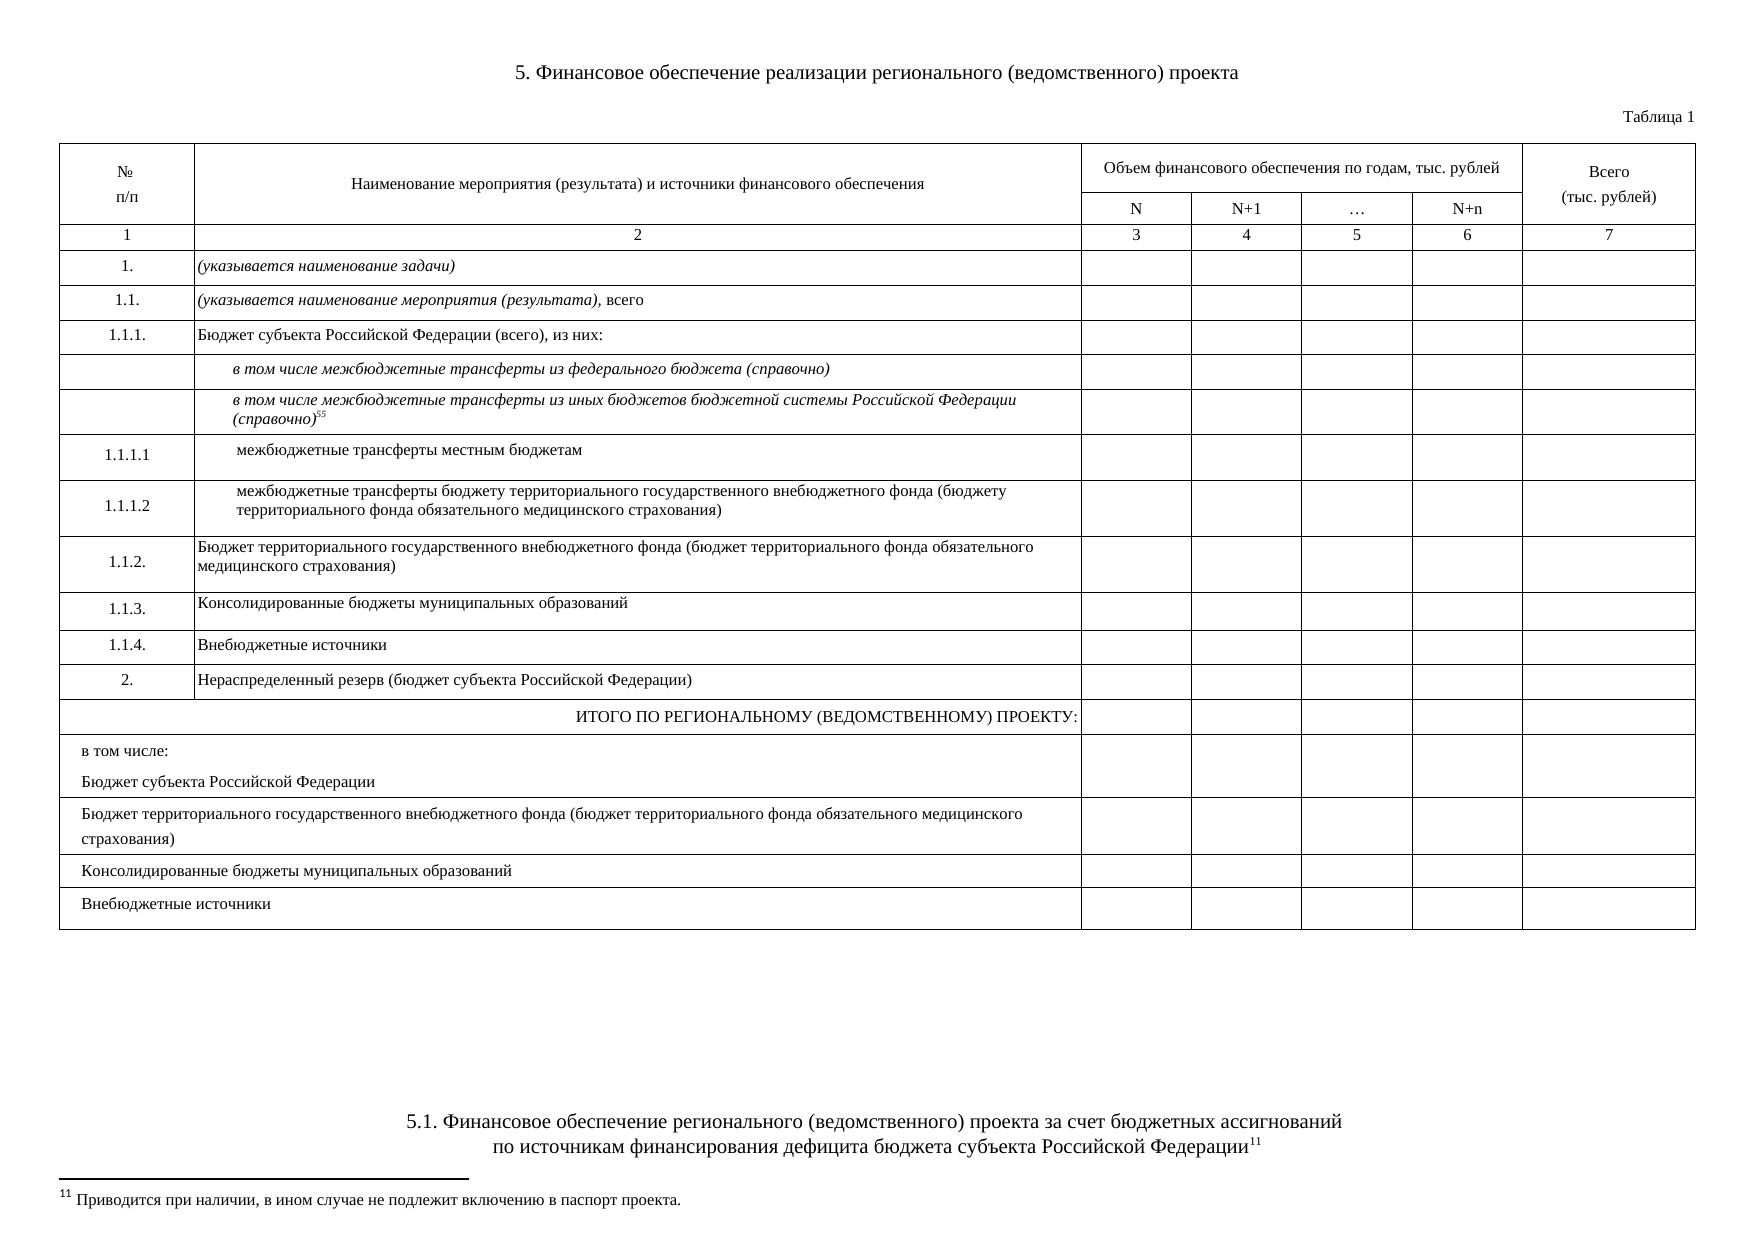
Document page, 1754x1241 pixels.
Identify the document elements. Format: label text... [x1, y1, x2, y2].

table_cell 6 [1413, 225, 1522, 250]
table_cell N [1082, 193, 1191, 224]
table_cell [1192, 355, 1301, 389]
table_cell [1192, 735, 1301, 797]
table_cell (указывается наименование мероприятия (результата), всего [195, 286, 1081, 319]
table_cell [1413, 286, 1522, 319]
table_cell [1192, 537, 1301, 592]
table_cell [1082, 390, 1191, 434]
table_cell [1302, 537, 1412, 592]
table_cell [1523, 855, 1695, 887]
table_cell [1523, 390, 1695, 434]
table_header № п/п [60, 144, 194, 224]
table_cell ИТОГО ПО РЕГИОНАЛЬНОМУ (ВЕДОМСТВЕННОМУ) ПРОЕКТУ: [60, 700, 1081, 733]
table_cell [1082, 435, 1191, 479]
table_cell [1082, 481, 1191, 536]
table_cell Внебюджетные источники [195, 631, 1081, 664]
table_cell [1302, 251, 1412, 285]
table_cell [1302, 700, 1412, 733]
table_cell 1 [60, 225, 194, 250]
table_header Объем финансового обеспечения по годам, тыс. рублей [1082, 144, 1522, 192]
table_cell 1.1.1.2 [60, 481, 194, 536]
table_cell 1.1.2. [60, 537, 194, 592]
table_cell [1082, 321, 1191, 354]
table_cell в том числе: Бюджет субъекта Российской Федерации [60, 735, 1081, 797]
table_cell [1413, 665, 1522, 699]
table_header Всего (тыс. рублей) [1523, 144, 1695, 224]
table_cell [1413, 700, 1522, 733]
table_cell [1413, 390, 1522, 434]
table_cell [1192, 390, 1301, 434]
table_cell [1523, 251, 1695, 285]
table_cell [1302, 390, 1412, 434]
table_cell 3 [1082, 225, 1191, 250]
table_cell [1082, 798, 1191, 854]
table_cell [1082, 700, 1191, 733]
table_cell [1302, 888, 1412, 929]
table_cell [1302, 593, 1412, 630]
table_cell [1413, 435, 1522, 479]
table_cell межбюджетные трансферты бюджету территориального государственного внебюджетного фонда (бюджету территориального фонда обязательного медицинского страхования) [195, 481, 1081, 536]
table_cell Нераспределенный резерв (бюджет субъекта Российской Федерации) [195, 665, 1081, 699]
text Таблица 1 [59, 101, 1695, 126]
table_cell Бюджет субъекта Российской Федерации (всего), из них: [195, 321, 1081, 354]
table_cell 1.1.4. [60, 631, 194, 664]
table_cell [1302, 321, 1412, 354]
table_cell 1.1.1.1 [60, 435, 194, 479]
table_cell [1413, 855, 1522, 887]
table_cell [1523, 286, 1695, 319]
table_cell [1192, 700, 1301, 733]
table_cell [1302, 286, 1412, 319]
table_cell [1413, 631, 1522, 664]
table_cell [1413, 593, 1522, 630]
table_cell [1302, 481, 1412, 536]
table_cell [1413, 481, 1522, 536]
table_cell [1302, 798, 1412, 854]
table_cell Бюджет территориального государственного внебюджетного фонда (бюджет территориального фонда обязательного медицинского страхования) [195, 537, 1081, 592]
table_cell N+n [1413, 193, 1522, 224]
table_cell [1082, 251, 1191, 285]
table_cell [1082, 286, 1191, 319]
table_cell [1082, 537, 1191, 592]
table_cell 2. [60, 665, 194, 699]
table_cell [1192, 251, 1301, 285]
table_cell [1523, 593, 1695, 630]
table_cell [1523, 321, 1695, 354]
table_cell 7 [1523, 225, 1695, 250]
table_cell [1523, 631, 1695, 664]
table_cell межбюджетные трансферты местным бюджетам [195, 435, 1081, 479]
table_cell [60, 390, 194, 434]
table_cell [1192, 593, 1301, 630]
table_cell [1082, 665, 1191, 699]
text 5.1. Финансовое обеспечение регионального (ведомственного) проекта за счет бюджетных ассигнований по источникам финансирования дефицита бюджета субъекта Российской Федерации [59, 1109, 1695, 1158]
table_cell 1.1.3. [60, 593, 194, 630]
table_cell в том числе межбюджетные трансферты из иных бюджетов бюджетной системы Российской Федерации (справочно)55 [195, 390, 1081, 434]
table_header Наименование мероприятия (результата) и источники финансового обеспечения [195, 144, 1081, 224]
table_cell 1.1.1. [60, 321, 194, 354]
table_cell Консолидированные бюджеты муниципальных образований [60, 855, 1081, 887]
table_cell [1082, 855, 1191, 887]
table_cell Внебюджетные источники [60, 888, 1081, 929]
table_cell [1413, 537, 1522, 592]
table_cell [1192, 798, 1301, 854]
table_cell [1082, 735, 1191, 797]
table_cell … [1302, 193, 1412, 224]
table_cell [1082, 355, 1191, 389]
table_cell [1413, 321, 1522, 354]
table_cell [1302, 735, 1412, 797]
table_cell [1082, 888, 1191, 929]
table_cell Бюджет территориального государственного внебюджетного фонда (бюджет территориального фонда обязательного медицинского страхования) [60, 798, 1081, 854]
table_cell N+1 [1192, 193, 1301, 224]
table_cell 5 [1302, 225, 1412, 250]
table_cell [1523, 355, 1695, 389]
table_cell [1192, 631, 1301, 664]
table_cell 2 [195, 225, 1081, 250]
table_cell [1413, 798, 1522, 854]
table_cell [1192, 481, 1301, 536]
table_cell [1192, 435, 1301, 479]
table_cell [1523, 435, 1695, 479]
table_cell (указывается наименование задачи) [195, 251, 1081, 285]
table_cell [1413, 355, 1522, 389]
table_cell [1302, 855, 1412, 887]
table_cell [1302, 435, 1412, 479]
table_cell [1523, 888, 1695, 929]
table_cell [1192, 321, 1301, 354]
table_cell 1. [60, 251, 194, 285]
table_cell [1192, 888, 1301, 929]
table_cell Консолидированные бюджеты муниципальных образований [195, 593, 1081, 630]
table_cell [1302, 631, 1412, 664]
table_cell [1523, 700, 1695, 733]
table_cell [1523, 665, 1695, 699]
table_cell [1302, 665, 1412, 699]
table_cell [1523, 735, 1695, 797]
table_cell [1413, 251, 1522, 285]
table_cell [1192, 286, 1301, 319]
table_cell [1192, 855, 1301, 887]
table_cell [1413, 888, 1522, 929]
table_cell [1523, 481, 1695, 536]
table_cell [1302, 355, 1412, 389]
text 5. Финансовое обеспечение реализации регионального (ведомственного) проекта [59, 59, 1695, 84]
table_cell [1413, 735, 1522, 797]
table_cell [1523, 798, 1695, 854]
table_cell [1082, 631, 1191, 664]
table_cell [1192, 665, 1301, 699]
table_cell 4 [1192, 225, 1301, 250]
table_cell [1523, 537, 1695, 592]
table_cell [60, 355, 194, 389]
table_cell [1082, 593, 1191, 630]
table_cell в том числе межбюджетные трансферты из федерального бюджета (справочно) [195, 355, 1081, 389]
table_cell 1.1. [60, 286, 194, 319]
